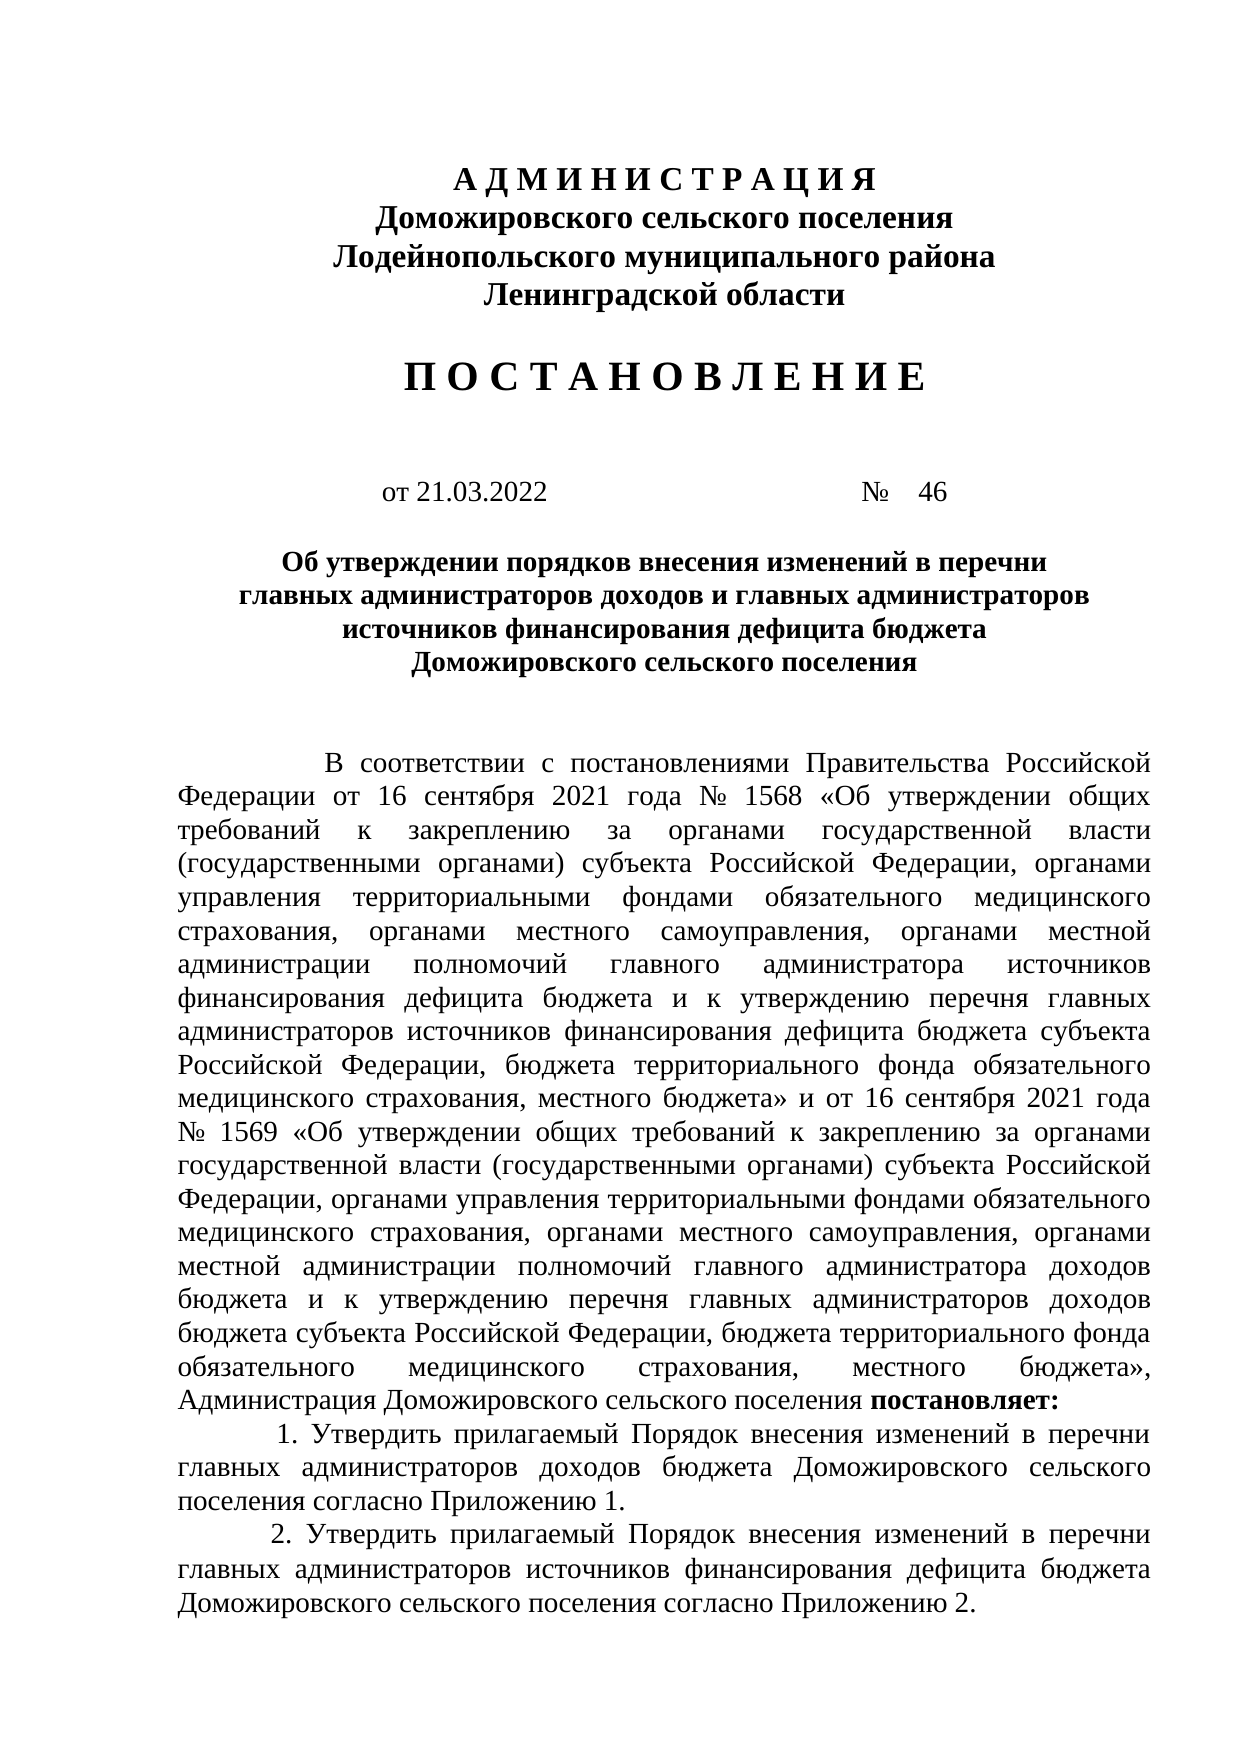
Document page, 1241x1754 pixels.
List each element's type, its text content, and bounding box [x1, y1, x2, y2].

subtitle А Д М И Н И С Т Р А Ц И Я [177, 159, 1152, 198]
text 1. Утвердить прилагаемый Порядок внесения изменений в перечни главных администраторов доходов бюджета Доможировского сельского поселения согласно Приложению 1. [177, 1416, 1152, 1516]
text от 21.03.2022 № 46 [177, 474, 1152, 507]
subtitle Об утверждении порядков внесения изменений в перечни [177, 544, 1152, 577]
subtitle Доможировского сельского поселения [177, 198, 1152, 236]
subtitle Доможировского сельского поселения [177, 644, 1152, 678]
subtitle Лодейнопольского муниципального района [177, 236, 1152, 274]
text 2. Утвердить прилагаемый Порядок внесения изменений в перечни главных администраторов источников финансирования дефицита бюджета Доможировского сельского поселения согласно Приложению 2. [177, 1516, 1152, 1619]
subtitle П О С Т А Н О В Л Е Н И Е [177, 351, 1152, 399]
subtitle главных администраторов доходов и главных администраторов источников финансирования дефицита бюджета [177, 577, 1152, 644]
text В соответствии с постановлениями Правительства Российской Федерации от 16 сентября 2021 года № 1568 «Об утверждении общих требований к закреплению за органами государственной власти (государственными органами) субъекта Российской Федерации, органами управления территориальными фондами обязательного медицинского страхования, органами местного самоуправления, органами местной администрации полномочий главного администратора источников финансирования дефицита бюджета и к утверждению перечня главных администраторов источников финансирования дефицита бюджета субъекта Российской Федерации, бюджета территориального фонда обязательного медицинского страхования, местного бюджета» и от 16 сентября 2021 года № 1569 «Об утверждении общих требований к закреплению за органами государственной власти (государственными органами) субъекта Российской Федерации, органами управления территориальными фондами обязательного медицинского страхования, органами местного самоуправления, органами местной администрации полномочий главного администратора доходов бюджета и к утверждению перечня главных администраторов доходов бюджета субъекта Российской Федерации, бюджета территориального фонда обязательного медицинского страхования, местного бюджета», Администрация Доможировского сельского поселения постановляет: [177, 745, 1152, 1416]
subtitle Ленинградской области [177, 274, 1152, 313]
